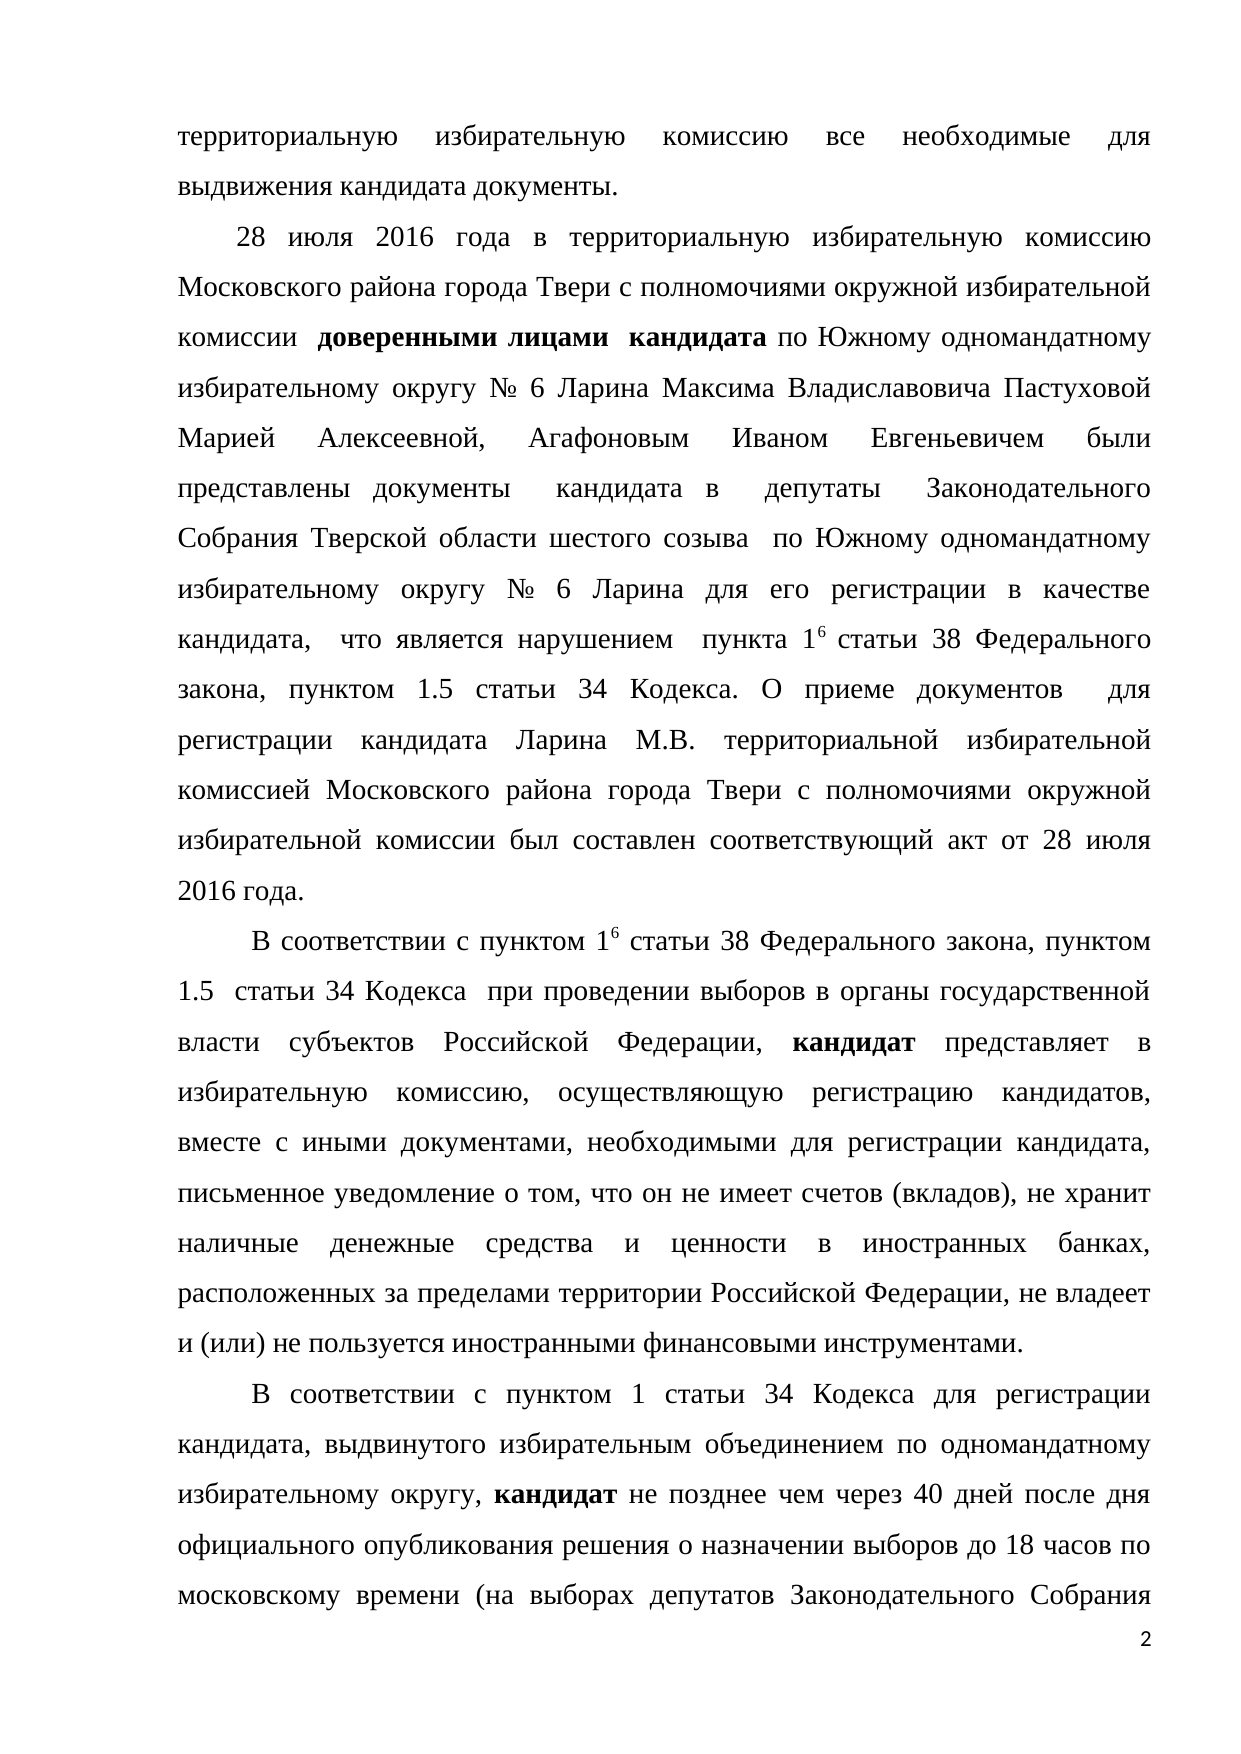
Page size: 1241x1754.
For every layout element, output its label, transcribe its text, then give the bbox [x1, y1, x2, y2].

title В соответствии с пунктом 16 статьи 38 Федерального закона, пунктом 1.5 статьи 34 Кодекса при проведении выборов в органы государственной власти субъектов Российской Федерации, кандидат представляет в избирательную комиссию, осуществляющую регистрацию кандидатов, вместе с иными документами, необходимыми для регистрации кандидата, письменное уведомление о том, что он не имеет счетов (вкладов), не хранит наличные денежные средства и ценности в иностранных банках, расположенных за пределами территории Российской Федерации, не владеет и (или) не пользуется иностранными финансовыми инструментами. [177, 923, 1152, 1359]
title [177, 118, 1152, 202]
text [177, 1376, 1152, 1611]
title 28 июля 2016 года в территориальную избирательную комиссию Московского района города Твери с полномочиями окружной избирательной комиссии доверенными лицами кандидата по Южному одномандатному избирательному округу № 6 Ларина Максима Владиславовича Пастуховой Марией Алексеевной, Агафоновым Иваном Евгеньевичем были представлены документы кандидата в депутаты Законодательного Собрания Тверской области шестого созыва по Южному одномандатному избирательному округу № 6 Ларина для его регистрации в качестве кандидата, что является нарушением пункта 16 статьи 38 Федерального закона, пунктом 1.5 статьи 34 Кодекса. О приеме документов для регистрации кандидата Ларина М.В. территориальной избирательной комиссией Московского района города Твери с полномочиями окружной избирательной комиссии был составлен соответствующий акт от 28 июля 2016 года. [177, 219, 1152, 906]
